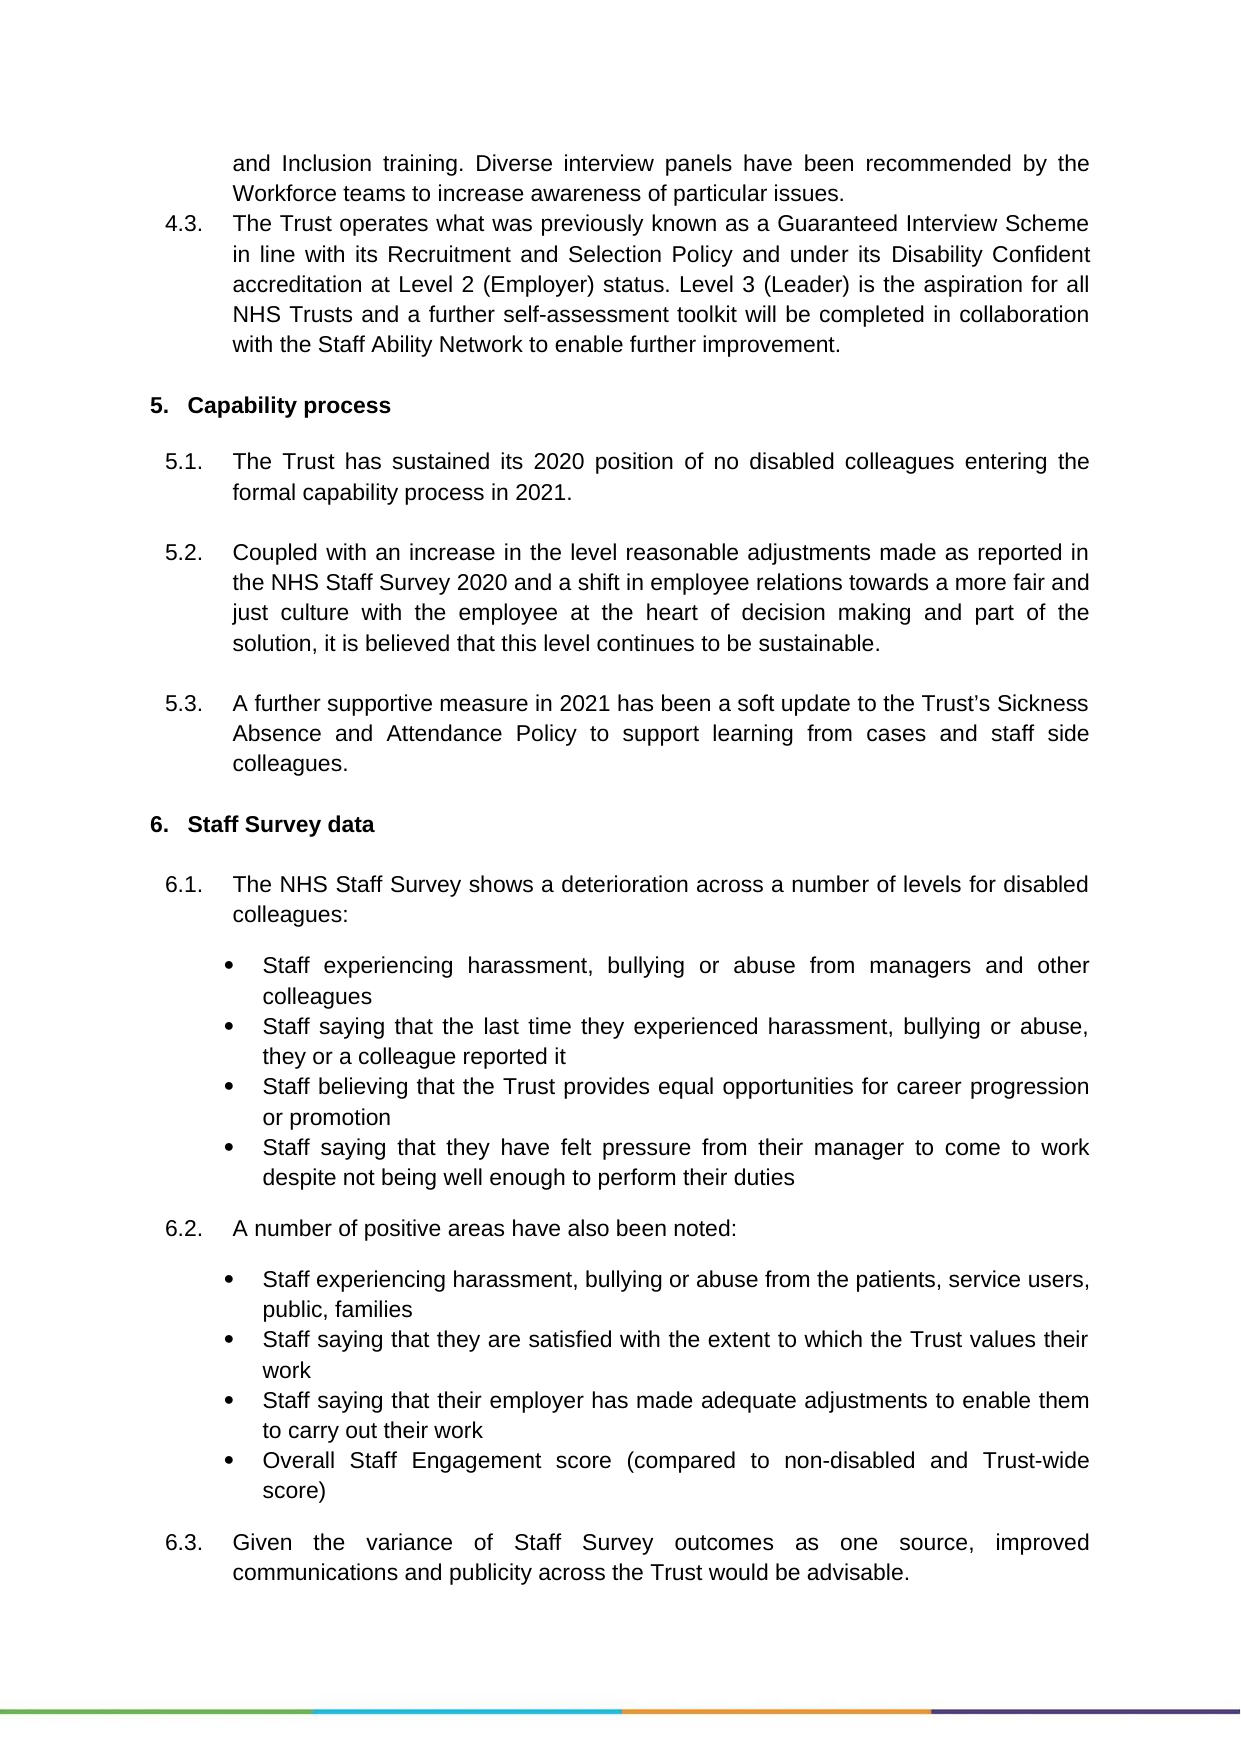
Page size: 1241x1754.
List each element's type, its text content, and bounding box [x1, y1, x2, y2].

list Staff believing that the Trust provides equal opportunities for career progression or promotion [225, 1073, 1090, 1130]
list Staff experiencing harassment, bullying or abuse from the patients, service users, public, families [225, 1266, 1090, 1322]
list Given the variance of Staff Survey outcomes as one source, improved communications and publicity across the Trust would be advisable. [165, 1528, 1090, 1585]
list The NHS Staff Survey shows a deterioration across a number of levels for disabled colleagues: [165, 871, 1090, 928]
list Staff saying that their employer has made adequate adjustments to enable them to carry out their work [225, 1387, 1090, 1443]
list Capability process [150, 392, 1090, 418]
list A further supportive measure in 2021 has been a soft update to the Trust’s Sickness Absence and Attendance Policy to support learning from cases and staff side colleagues. [165, 690, 1090, 777]
list Staff Survey data [150, 811, 1090, 837]
list Staff saying that they have felt pressure from their manager to come to work despite not being well enough to perform their duties [225, 1134, 1090, 1190]
list A number of positive areas have also been noted: [165, 1215, 1090, 1241]
list Staff saying that the last time they experienced harassment, bullying or abuse, they or a colleague reported it [225, 1013, 1090, 1069]
list The Trust has sustained its 2020 position of no disabled colleagues entering the formal capability process in 2021. [165, 448, 1090, 505]
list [165, 150, 1090, 207]
list Coupled with an increase in the level reasonable adjustments made as reported in the NHS Staff Survey 2020 and a shift in employee relations towards a more fair and just culture with the employee at the heart of decision making and part of the solution, it is believed that this level continues to be sustainable. [165, 539, 1090, 656]
list The Trust operates what was previously known as a Guaranteed Interview Scheme in line with its Recruitment and Selection Policy and under its Disability Confident accreditation at Level 2 (Employer) status. Level 3 (Leader) is the aspiration for all NHS Trusts and a further self-assessment toolkit will be completed in collaboration with the Staff Ability Network to enable further improvement. [165, 210, 1090, 358]
list Overall Staff Engagement score (compared to non-disabled and Trust-wide score) [225, 1447, 1090, 1504]
list Staff experiencing harassment, bullying or abuse from managers and other colleagues [225, 952, 1090, 1009]
list Staff saying that they are satisfied with the extent to which the Trust values their work [225, 1326, 1090, 1383]
picture [0, 1673, 1241, 1745]
